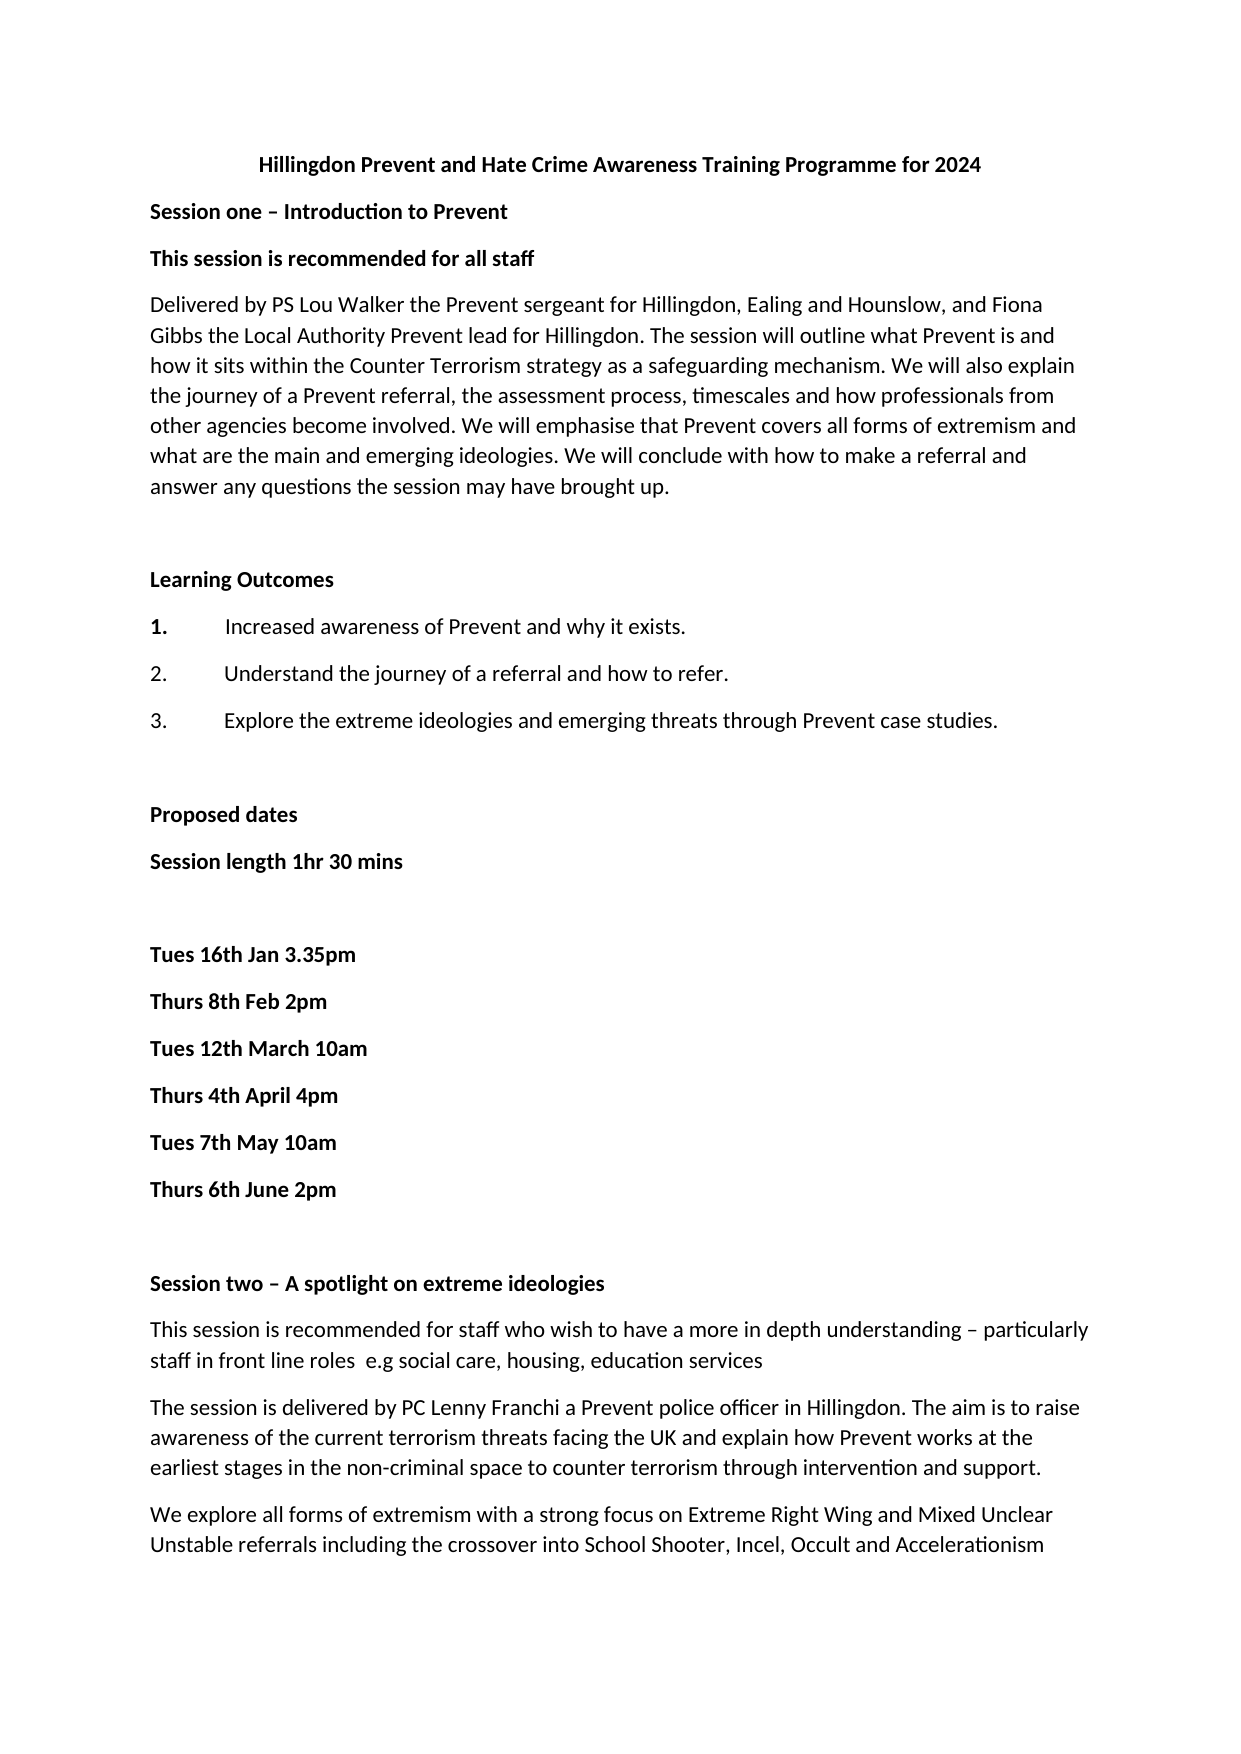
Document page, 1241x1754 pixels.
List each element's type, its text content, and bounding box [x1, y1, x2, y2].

text Hillingdon Prevent and Hate Crime Awareness Training Programme for 2024 [150, 150, 1090, 178]
text 1. Increased awareness of Prevent and why it exists. [150, 612, 1090, 641]
text Learning Outcomes [150, 566, 1090, 594]
text Tues 7th May 10am [150, 1128, 1090, 1156]
text Thurs 8th Feb 2pm [150, 987, 1090, 1016]
text 2. Understand the journey of a referral and how to refer. [150, 659, 1090, 687]
text The session is delivered by PC Lenny Franchi a Prevent police officer in Hillingdon. The aim is to raise awareness of the current terrorism threats facing the UK and explain how Prevent works at the earliest stages in the non-criminal space to counter terrorism through intervention and support. [150, 1393, 1090, 1481]
text Tues 12th March 10am [150, 1034, 1090, 1062]
text Session two – A spotlight on extreme ideologies [150, 1269, 1090, 1297]
text This session is recommended for all staff [150, 244, 1090, 272]
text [150, 1500, 1090, 1558]
text Proposed dates [150, 800, 1090, 828]
text This session is recommended for staff who wish to have a more in depth understanding – particularly staff in front line roles e.g social care, housing, education services [150, 1316, 1090, 1374]
text Tues 16th Jan 3.35pm [150, 941, 1090, 969]
text Session one – Introduction to Prevent [150, 197, 1090, 225]
text 3. Explore the extreme ideologies and emerging threats through Prevent case studies. [150, 706, 1090, 734]
text Delivered by PS Lou Walker the Prevent sergeant for Hillingdon, Ealing and Hounslow, and Fiona Gibbs the Local Authority Prevent lead for Hillingdon. The session will outline what Prevent is and how it sits within the Counter Terrorism strategy as a safeguarding mechanism. We will also explain the journey of a Prevent referral, the assessment process, timescales and how professionals from other agencies become involved. We will emphasise that Prevent covers all forms of extremism and what are the main and emerging ideologies. We will conclude with how to make a referral and answer any questions the session may have brought up. [150, 291, 1090, 500]
text Thurs 4th April 4pm [150, 1081, 1090, 1109]
text Thurs 6th June 2pm [150, 1175, 1090, 1203]
text Session length 1hr 30 mins [150, 847, 1090, 875]
